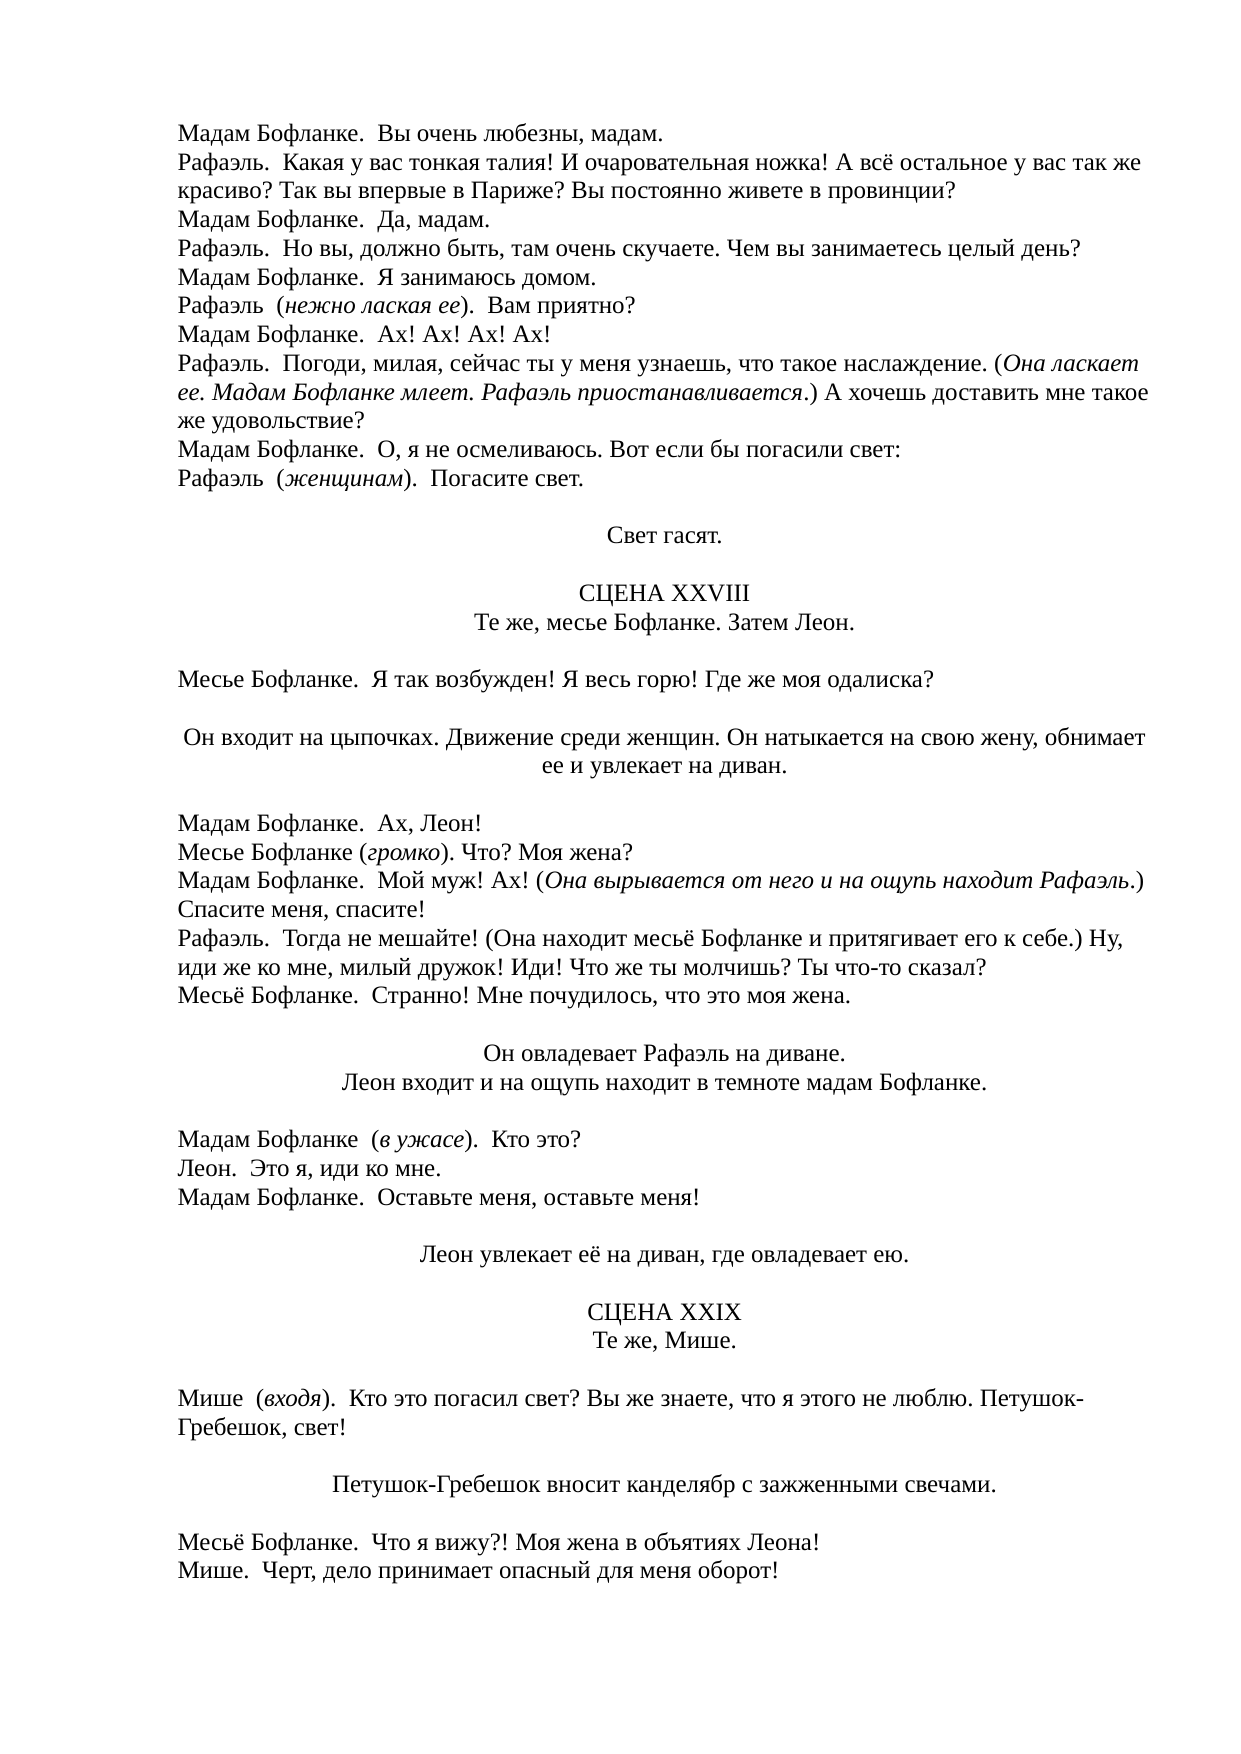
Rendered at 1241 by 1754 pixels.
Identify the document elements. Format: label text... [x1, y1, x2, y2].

text Леон увлекает её на диван, где овладевает ею. [177, 1239, 1152, 1268]
text Леон. Это я, иди ко мне. [177, 1153, 1152, 1182]
text Рафаэль (нежно лаская ее). Вам приятно? [177, 291, 1152, 319]
text СЦЕНА XXIX [177, 1297, 1152, 1326]
text Месье Бофланке (громко). Что? Моя жена? [177, 837, 1152, 866]
text Мише. Черт, дело принимает опасный для меня оборот! [177, 1556, 1152, 1584]
text Месьё Бофланке. Что я вижу?! Моя жена в объятиях Леона! [177, 1527, 1152, 1556]
text Он входит на цыпочках. Движение среди женщин. Он натыкается на свою жену, обнимает ее и увлекает на диван. [177, 722, 1152, 779]
text Мадам Бофланке (в ужасе). Кто это? [177, 1124, 1152, 1153]
text Мадам Бофланке. Ах! Ах! Ах! Ах! [177, 319, 1152, 348]
text Месье Бофланке. Я так возбужден! Я весь горю! Где же моя одалиска? [177, 664, 1152, 693]
text Мадам Бофланке. Вы очень любезны, мадам. [177, 118, 1152, 147]
text Те же, месье Бофланке. Затем Леон. [177, 607, 1152, 636]
text Свет гасят. [177, 521, 1152, 549]
text Рафаэль. Какая у вас тонкая талия! И очаровательная ножка! А всё остальное у вас так же красиво? Так вы впервые в Париже? Вы постоянно живете в провинции? [177, 147, 1152, 204]
text Рафаэль. Но вы, должно быть, там очень скучаете. Чем вы занимаетесь целый день? [177, 233, 1152, 262]
text Мадам Бофланке. Оставьте меня, оставьте меня! [177, 1182, 1152, 1211]
text Рафаэль. Тогда не мешайте! (Она находит месьё Бофланке и притягивает его к себе.) Ну, иди же ко мне, милый дружок! Иди! Что же ты молчишь? Ты что-то сказал? [177, 923, 1152, 981]
text Месьё Бофланке. Странно! Мне почудилось, что это моя жена. [177, 981, 1152, 1009]
text Петушок-Гребешок вносит канделябр с зажженными свечами. [177, 1469, 1152, 1498]
text Мише (входя). Кто это погасил свет? Вы же знаете, что я этого не люблю. Петушок-Гребешок, свет! [177, 1383, 1152, 1441]
text Леон входит и на ощупь находит в темноте мадам Бофланке. [177, 1067, 1152, 1096]
text Мадам Бофланке. Ах, Леон! [177, 808, 1152, 837]
text Мадам Бофланке. Я занимаюсь домом. [177, 262, 1152, 291]
text СЦЕНА XXVIII [177, 578, 1152, 607]
text Мадам Бофланке. Да, мадам. [177, 204, 1152, 233]
text Рафаэль. Погоди, милая, сейчас ты у меня узнаешь, что такое наслаждение. (Она ласкает ее. Мадам Бофланке млеет. Рафаэль приостанавливается.) А хочешь доставить мне такое же удовольствие? [177, 348, 1152, 434]
text Мадам Бофланке. О, я не осмеливаюсь. Вот если бы погасили свет: [177, 434, 1152, 463]
text Рафаэль (женщинам). Погасите свет. [177, 463, 1152, 492]
text Мадам Бофланке. Мой муж! Ах! (Она вырывается от него и на ощупь находит Рафаэль.) Спасите меня, спасите! [177, 866, 1152, 923]
text Он овладевает Рафаэль на диване. [177, 1038, 1152, 1067]
text Те же, Мише. [177, 1326, 1152, 1354]
